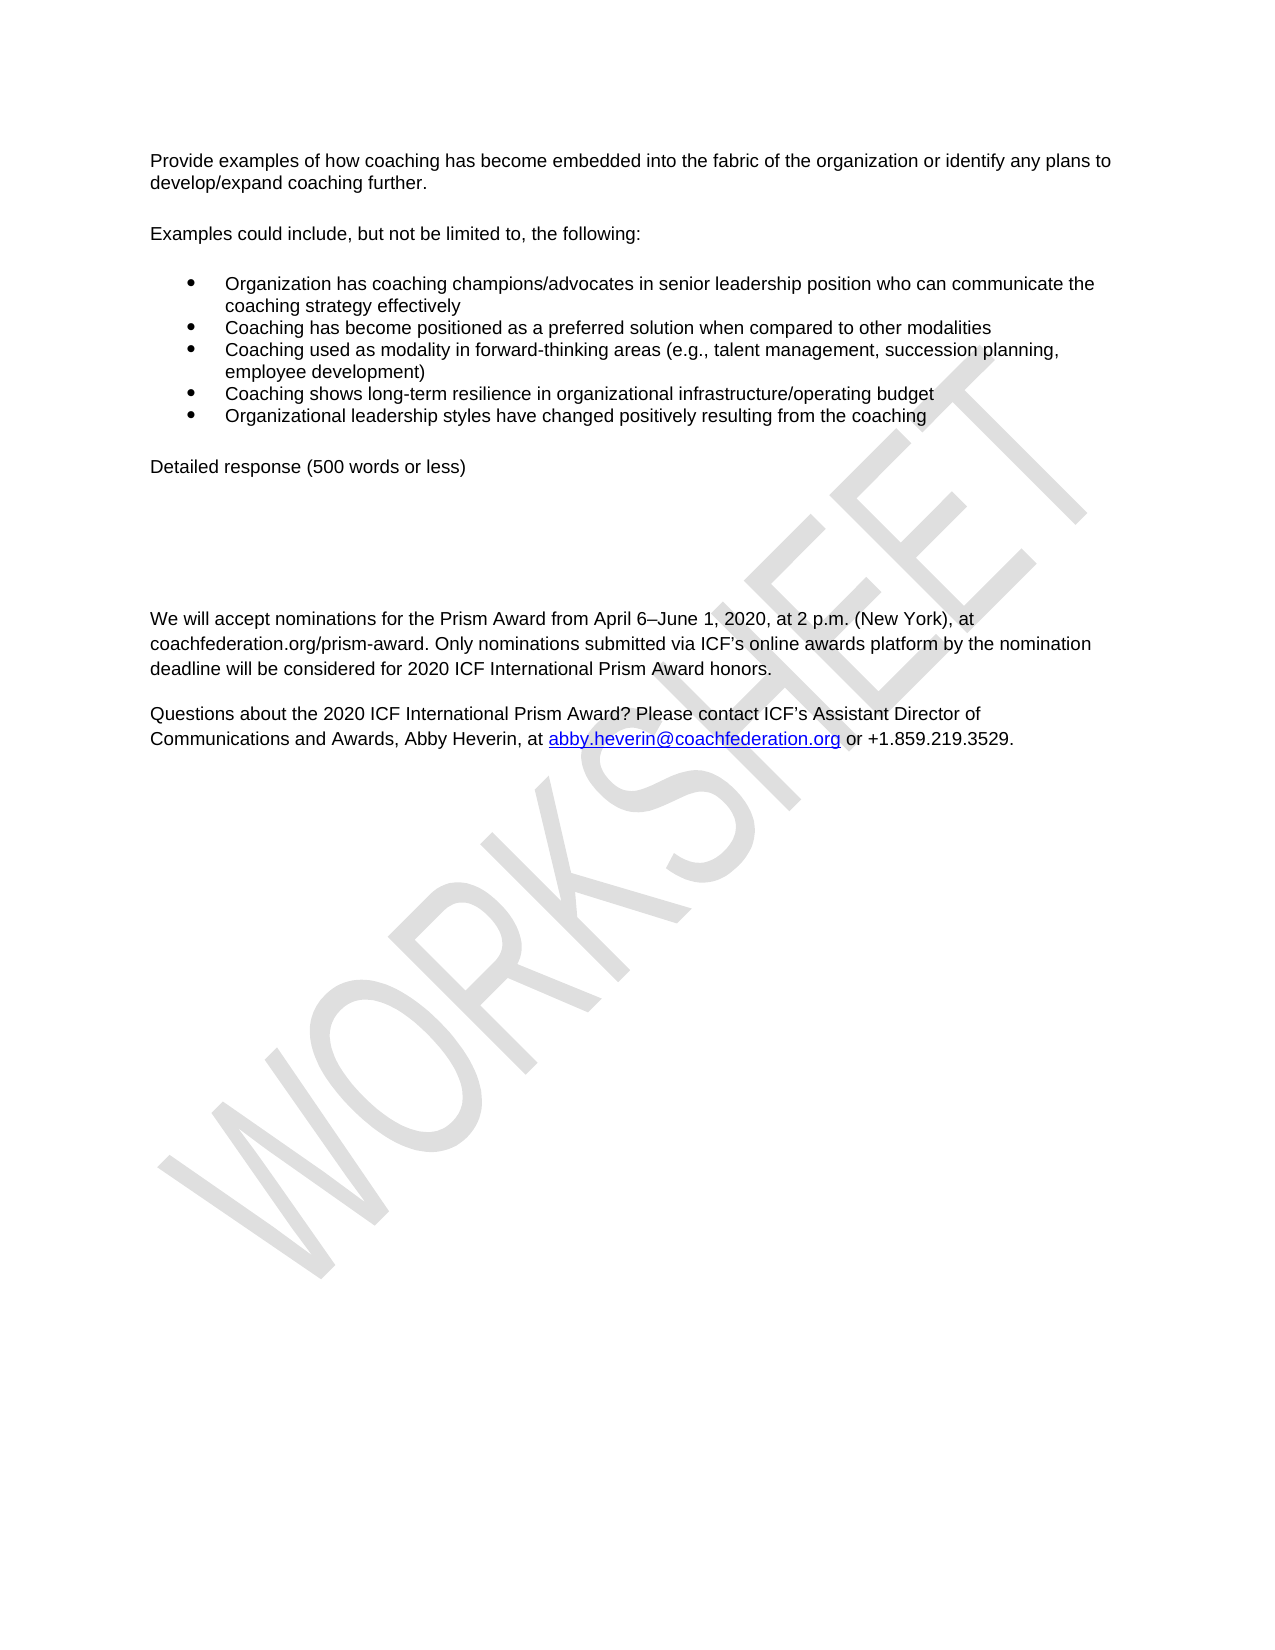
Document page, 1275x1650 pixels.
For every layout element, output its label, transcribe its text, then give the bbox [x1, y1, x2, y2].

text Provide examples of how coaching has become embedded into the fabric of the organization or identify any plans to develop/expand coaching further. [150, 150, 1125, 193]
list Organization has coaching champions/advocates in senior leadership position who can communicate the coaching strategy effectively [187, 273, 1125, 317]
list Organizational leadership styles have changed positively resulting from the coaching [187, 404, 1125, 427]
list Coaching shows long-term resilience in organizational infrastructure/operating budget [187, 382, 1125, 404]
list Coaching used as modality in forward-thinking areas (e.g., talent management, succession planning, employee development) [187, 339, 1125, 382]
text Questions about the 2020 ICF International Prism Award? Please contact ICF’s Assistant Director of Communications and Awards, Abby Heverin, at abby.heverin@coachfederation.org or +1.859.219.3529. [150, 703, 1125, 749]
list Coaching has become positioned as a preferred solution when compared to other modalities [187, 317, 1125, 339]
text We will accept nominations for the Prism Award from April 6–June 1, 2020, at 2 p.m. (New York), at coachfederation.org/prism-award. Only nominations submitted via ICF’s online awards platform by the nomination deadline will be considered for 2020 ICF International Prism Award honors. [150, 608, 1125, 679]
text Detailed response (500 words or less) [150, 456, 1125, 477]
text Examples could include, but not be limited to, the following: [150, 222, 1125, 244]
